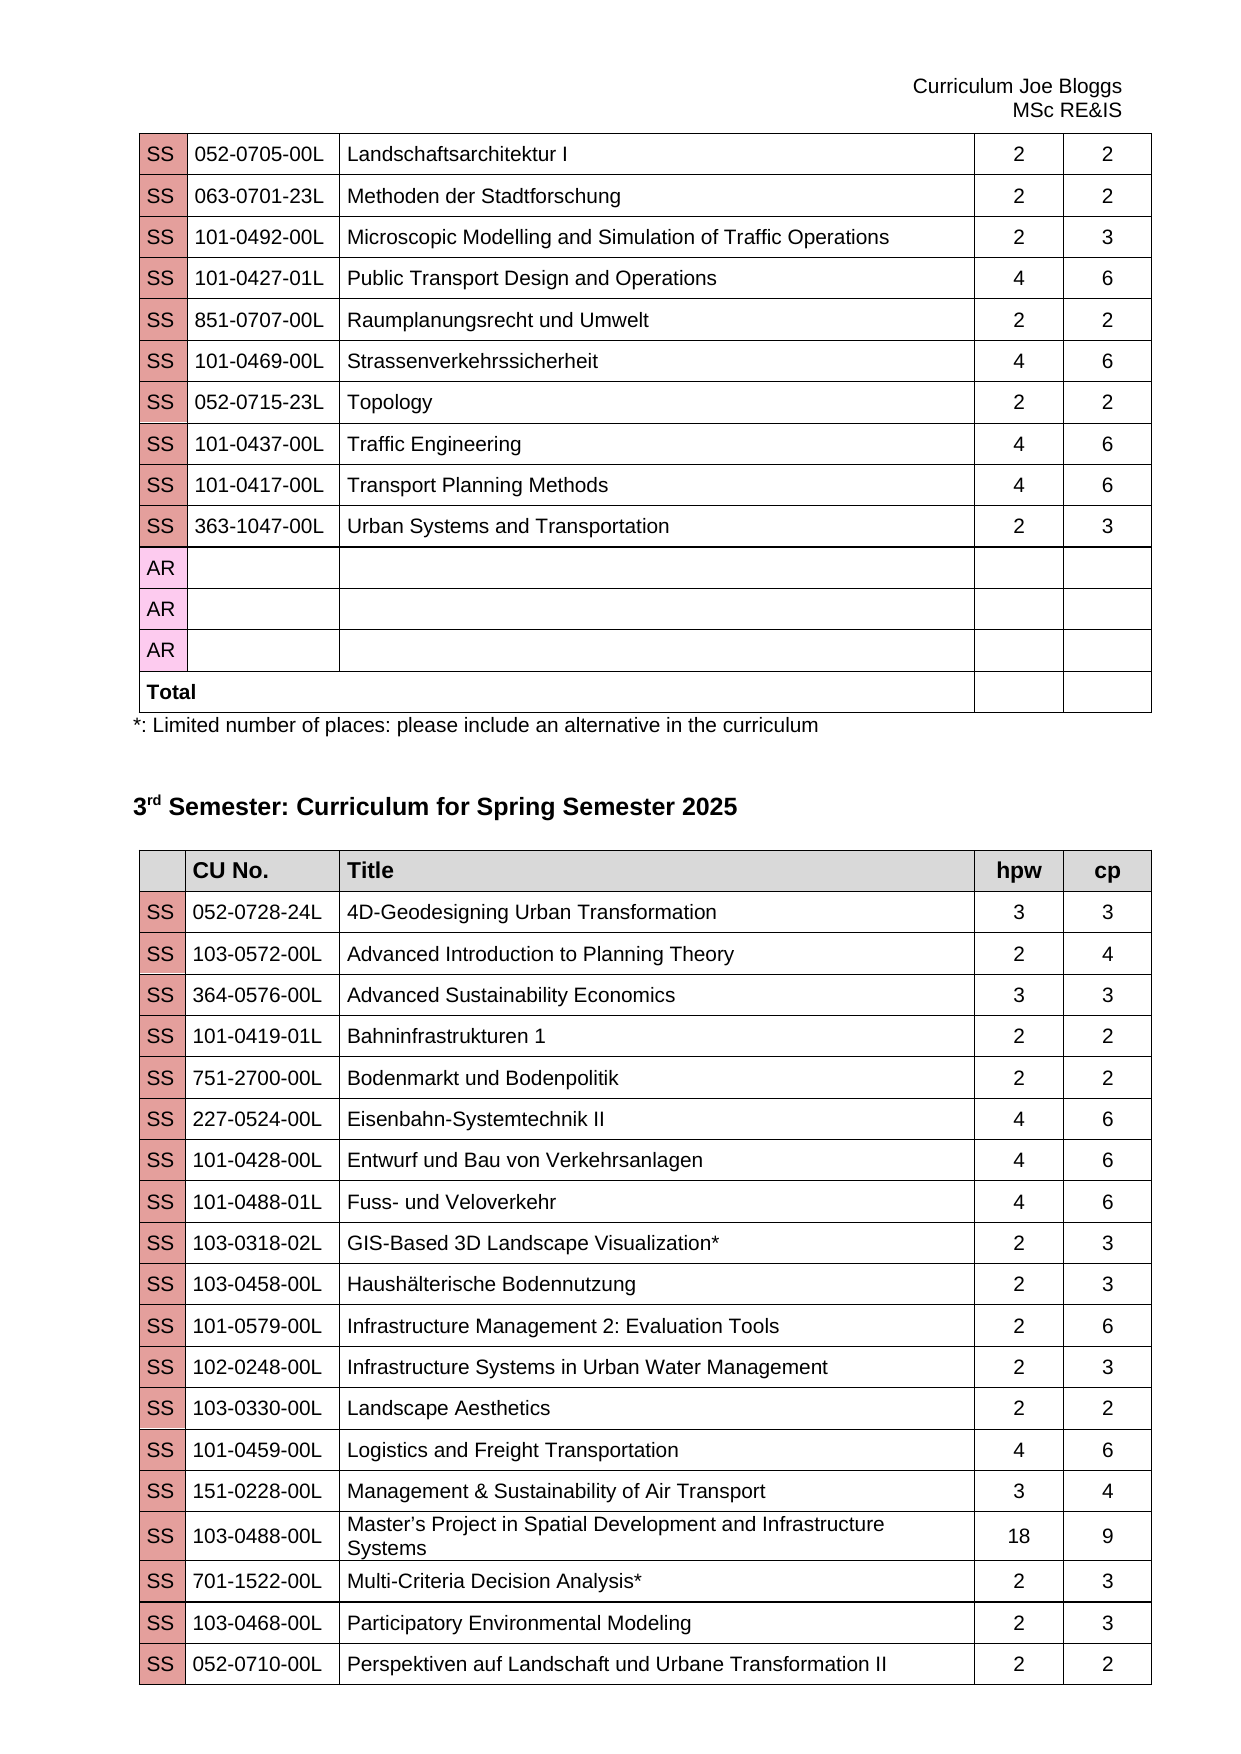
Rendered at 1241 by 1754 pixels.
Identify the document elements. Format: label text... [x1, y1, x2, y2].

table_cell 2 [975, 933, 1063, 973]
table_cell 101-0437-00L [188, 424, 339, 464]
table_cell 3 [1064, 975, 1151, 1015]
table_cell 4 [975, 1430, 1063, 1470]
table_cell SS [140, 134, 187, 174]
table_cell 363-1047-00L [188, 506, 339, 546]
table_cell SS [140, 1264, 185, 1304]
table_cell SS [140, 1388, 185, 1428]
table_cell Urban Systems and Transportation [340, 506, 974, 546]
table_cell 3 [1064, 1561, 1151, 1601]
table_cell 101-0419-01L [186, 1016, 339, 1056]
table_cell SS [140, 424, 187, 464]
table_cell 3 [975, 892, 1063, 932]
table_cell AR [140, 589, 187, 629]
table_cell 4 [975, 341, 1063, 381]
table_cell 364-0576-00L [186, 975, 339, 1015]
table_cell SS [140, 1430, 185, 1470]
table_cell 2 [975, 1057, 1063, 1098]
table_cell 3 [1064, 892, 1151, 932]
table_cell 6 [1064, 341, 1151, 381]
table_cell 2 [975, 175, 1063, 216]
table_cell 6 [1064, 1430, 1151, 1470]
table_cell [340, 589, 974, 629]
table_cell Raumplanungsrecht und Umwelt [340, 299, 974, 340]
table_cell 2 [1064, 1644, 1151, 1684]
table_cell 3 [1064, 1264, 1151, 1304]
table_cell 6 [1064, 1181, 1151, 1222]
table_cell SS [140, 341, 187, 381]
table_cell [188, 589, 339, 629]
table_cell SS [140, 892, 185, 932]
table_cell SS [140, 258, 187, 298]
table_cell 2 [975, 217, 1063, 257]
table_cell Haushälterische Bodennutzung [340, 1264, 974, 1304]
table_cell Methoden der Stadtforschung [340, 175, 974, 216]
table_cell Advanced Introduction to Planning Theory [340, 933, 974, 973]
table_header CU No. [186, 851, 339, 891]
table_cell 4 [975, 1099, 1063, 1139]
table_cell SS [140, 1561, 185, 1601]
table_cell 6 [1064, 258, 1151, 298]
table_cell AR [140, 630, 187, 671]
table_cell 4 [975, 424, 1063, 464]
table_cell 052-0710-00L [186, 1644, 339, 1684]
table_cell 4 [1064, 933, 1151, 973]
table_cell 4 [975, 465, 1063, 505]
table_cell 063-0701-23L [188, 175, 339, 216]
table_cell SS [140, 175, 187, 216]
table_cell 3 [975, 975, 1063, 1015]
table_cell 2 [975, 1388, 1063, 1428]
table_cell SS [140, 1016, 185, 1056]
table_cell 101-0488-01L [186, 1181, 339, 1222]
table_cell 3 [1064, 1223, 1151, 1263]
table_cell [340, 630, 974, 671]
table_cell Infrastructure Management 2: Evaluation Tools [340, 1305, 974, 1346]
table_cell 2 [975, 1603, 1063, 1643]
table_header cp [1064, 851, 1151, 891]
table_cell 4 [975, 1140, 1063, 1180]
table_cell 2 [1064, 1057, 1151, 1098]
table_cell Strassenverkehrssicherheit [340, 341, 974, 381]
text 3rd Semester: Curriculum for Spring Semester 2025 [133, 792, 1167, 821]
table_cell 101-0417-00L [188, 465, 339, 505]
table_cell 3 [1064, 506, 1151, 546]
table_cell SS [140, 1512, 185, 1560]
table_cell 2 [1064, 382, 1151, 422]
table_cell 101-0579-00L [186, 1305, 339, 1346]
table_cell 2 [975, 506, 1063, 546]
table_cell SS [140, 1305, 185, 1346]
table_cell Total [140, 672, 974, 712]
table_cell 102-0248-00L [186, 1347, 339, 1387]
table_cell [1064, 672, 1151, 712]
table_header [140, 851, 185, 891]
table_cell 052-0728-24L [186, 892, 339, 932]
table_cell Traffic Engineering [340, 424, 974, 464]
table_cell 4 [975, 258, 1063, 298]
table_cell [975, 630, 1063, 671]
table_cell [1064, 630, 1151, 671]
table_cell Logistics and Freight Transportation [340, 1430, 974, 1470]
table_cell 103-0330-00L [186, 1388, 339, 1428]
table_cell [340, 548, 974, 588]
table_cell SS [140, 975, 185, 1015]
table_cell 052-0705-00L [188, 134, 339, 174]
table_cell Perspektiven auf Landschaft und Urbane Transformation II [340, 1644, 974, 1684]
table_cell 2 [975, 1347, 1063, 1387]
table_cell [975, 672, 1063, 712]
table_cell [975, 548, 1063, 588]
table_cell 3 [975, 1471, 1063, 1511]
table_cell Landschaftsarchitektur I [340, 134, 974, 174]
table_cell 103-0572-00L [186, 933, 339, 973]
table_cell 3 [1064, 217, 1151, 257]
table_cell 103-0468-00L [186, 1603, 339, 1643]
table_cell Landscape Aesthetics [340, 1388, 974, 1428]
table_cell 6 [1064, 1305, 1151, 1346]
table_cell GIS-Based 3D Landscape Visualization* [340, 1223, 974, 1263]
table_cell 2 [1064, 1388, 1151, 1428]
table_cell 701-1522-00L [186, 1561, 339, 1601]
table_cell SS [140, 1471, 185, 1511]
table_cell 3 [1064, 1347, 1151, 1387]
table_cell 2 [975, 1016, 1063, 1056]
table_cell 2 [975, 1644, 1063, 1684]
table_cell 103-0318-02L [186, 1223, 339, 1263]
table_header hpw [975, 851, 1063, 891]
table_cell 101-0469-00L [188, 341, 339, 381]
table_cell [1064, 548, 1151, 588]
table_cell 18 [975, 1512, 1063, 1560]
table_cell 2 [975, 382, 1063, 422]
table_cell SS [140, 1603, 185, 1643]
table_cell 6 [1064, 424, 1151, 464]
table_cell 227-0524-00L [186, 1099, 339, 1139]
table_cell 2 [975, 1264, 1063, 1304]
table_cell 6 [1064, 1099, 1151, 1139]
table_cell 103-0488-00L [186, 1512, 339, 1560]
table_cell SS [140, 1347, 185, 1387]
table_cell SS [140, 1181, 185, 1222]
table_cell 751-2700-00L [186, 1057, 339, 1098]
table_cell 2 [975, 299, 1063, 340]
table_cell Multi-Criteria Decision Analysis* [340, 1561, 974, 1601]
table_cell 2 [1064, 1016, 1151, 1056]
table_cell SS [140, 465, 187, 505]
table_cell Topology [340, 382, 974, 422]
text *: Limited number of places: please include an alternative in the curriculum [133, 713, 1167, 737]
table_cell 151-0228-00L [186, 1471, 339, 1511]
table_cell Advanced Sustainability Economics [340, 975, 974, 1015]
table_cell 851-0707-00L [188, 299, 339, 340]
table_cell Bodenmarkt und Bodenpolitik [340, 1057, 974, 1098]
table_cell Bahninfrastrukturen 1 [340, 1016, 974, 1056]
table_cell 2 [1064, 299, 1151, 340]
table_cell 2 [975, 1223, 1063, 1263]
table_cell 103-0458-00L [186, 1264, 339, 1304]
table_cell 6 [1064, 1140, 1151, 1180]
table_header Title [340, 851, 974, 891]
table_cell Microscopic Modelling and Simulation of Traffic Operations [340, 217, 974, 257]
table_cell 101-0428-00L [186, 1140, 339, 1180]
table_cell 2 [1064, 175, 1151, 216]
table_cell 2 [975, 1561, 1063, 1601]
table_cell 4 [975, 1181, 1063, 1222]
table_cell Management & Sustainability of Air Transport [340, 1471, 974, 1511]
table_cell SS [140, 1140, 185, 1180]
table_cell SS [140, 1099, 185, 1139]
table_cell 052-0715-23L [188, 382, 339, 422]
table_cell Public Transport Design and Operations [340, 258, 974, 298]
table_cell 4 [1064, 1471, 1151, 1511]
table_cell 101-0492-00L [188, 217, 339, 257]
table_cell 2 [975, 1305, 1063, 1346]
table_cell [1064, 589, 1151, 629]
table_cell Eisenbahn-Systemtechnik II [340, 1099, 974, 1139]
table_cell SS [140, 382, 187, 422]
table_cell AR [140, 548, 187, 588]
table_cell SS [140, 933, 185, 973]
table_cell 3 [1064, 1603, 1151, 1643]
table_cell SS [140, 1223, 185, 1263]
table_cell [188, 630, 339, 671]
table_cell SS [140, 217, 187, 257]
table_cell SS [140, 1057, 185, 1098]
table_cell Participatory Environmental Modeling [340, 1603, 974, 1643]
table_cell Infrastructure Systems in Urban Water Management [340, 1347, 974, 1387]
table_cell SS [140, 299, 187, 340]
table_cell 2 [1064, 134, 1151, 174]
table_cell SS [140, 506, 187, 546]
table_cell 101-0427-01L [188, 258, 339, 298]
table_cell 4D-Geodesigning Urban Transformation [340, 892, 974, 932]
table_cell 2 [975, 134, 1063, 174]
table_cell 9 [1064, 1512, 1151, 1560]
table_cell Fuss- und Veloverkehr [340, 1181, 974, 1222]
table_cell 6 [1064, 465, 1151, 505]
table_cell 101-0459-00L [186, 1430, 339, 1470]
table_cell [975, 589, 1063, 629]
table_cell Master’s Project in Spatial Development and Infrastructure Systems [340, 1512, 974, 1560]
table_cell Entwurf und Bau von Verkehrsanlagen [340, 1140, 974, 1180]
table_cell Transport Planning Methods [340, 465, 974, 505]
table_cell SS [140, 1644, 185, 1684]
table_cell [188, 548, 339, 588]
